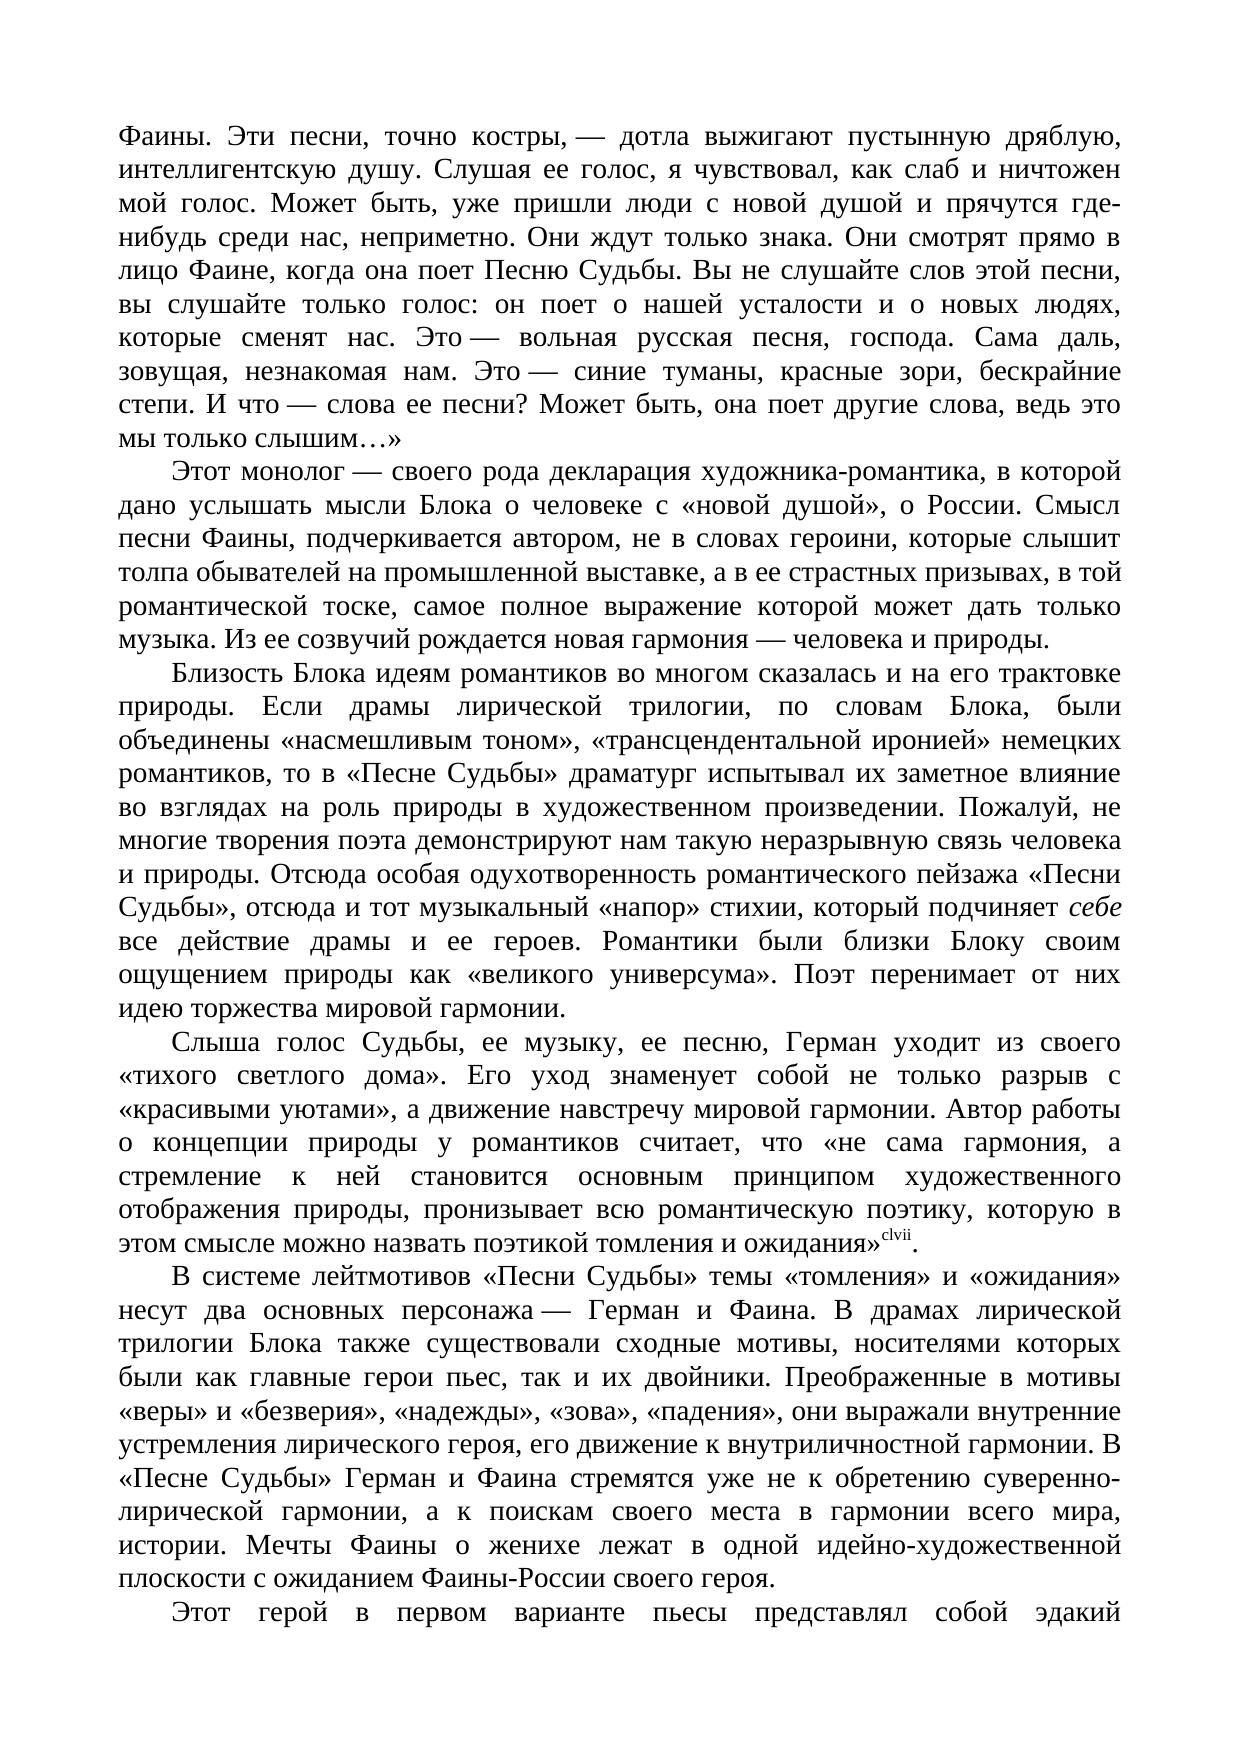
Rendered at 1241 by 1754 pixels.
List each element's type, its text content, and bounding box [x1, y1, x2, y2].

text В системе лейтмотивов «Песни Судьбы» темы «томления» и «ожидания» несут два основных персонажа — Герман и Фаина. В драмах лирической трилогии Блока также существовали сходные мотивы, носителями которых были как главные герои пьес, так и их двойники. Преображенные в мотивы «веры» и «безверия», «надежды», «зова», «падения», они выражали внутренние устремления лирического героя, его движение к внутриличностной гармонии. В «Песне Судьбы» Герман и Фаина стремятся уже не к обретению суверенно-лирической гармонии, а к поискам своего места в гармонии всего мира, истории. Мечты Фаины о женихе лежат в одной идейно-художественной плоскости с ожиданием Фаины-России своего героя. [118, 1258, 1122, 1594]
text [118, 118, 1122, 453]
text Слыша голос Судьбы, ее музыку, ее песню, Герман уходит из своего «тихого светлого дома». Его уход знаменует собой не только разрыв с «красивыми уютами», а движение навстречу мировой гармонии. Автор работы о концепции природы у романтиков считает, что «не сама гармония, а стремление к ней становится основным принципом художественного отображения природы, пронизывает всю романтическую поэтику, которую в этом смысле можно назвать поэтикой томления и ожидания». [118, 1024, 1122, 1258]
text Близость Блока идеям романтиков во многом сказалась и на его трактовке природы. Если драмы лирической трилогии, по словам Блока, были объединены «насмешливым тоном», «трансцендентальной иронией» немецких романтиков, то в «Песне Судьбы» драматург испытывал их заметное влияние во взглядах на роль природы в художественном произведении. Пожалуй, не многие творения поэта демонстрируют нам такую неразрывную связь человека и природы. Отсюда особая одухотворенность романтического пейзажа «Песни Судьбы», отсюда и тот музыкальный «напор» стихии, который подчиняет себе все действие драмы и ее героев. Романтики были близки Блоку своим ощущением природы как «великого универсума». Поэт перенимает от них идею торжества мировой гармонии. [118, 655, 1122, 1024]
text Этот монолог — своего рода декларация художника-романтика, в которой дано услышать мысли Блока о человеке с «новой душой», о России. Смысл песни Фаины, подчеркивается автором, не в словах героини, которые слышит толпа обывателей на промышленной {81} выставке, а в ее страстных призывах, в той романтической тоске, самое полное выражение которой может дать только музыка. Из ее созвучий рождается новая гармония — человека и природы. [118, 453, 1122, 655]
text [118, 1594, 1122, 1627]
